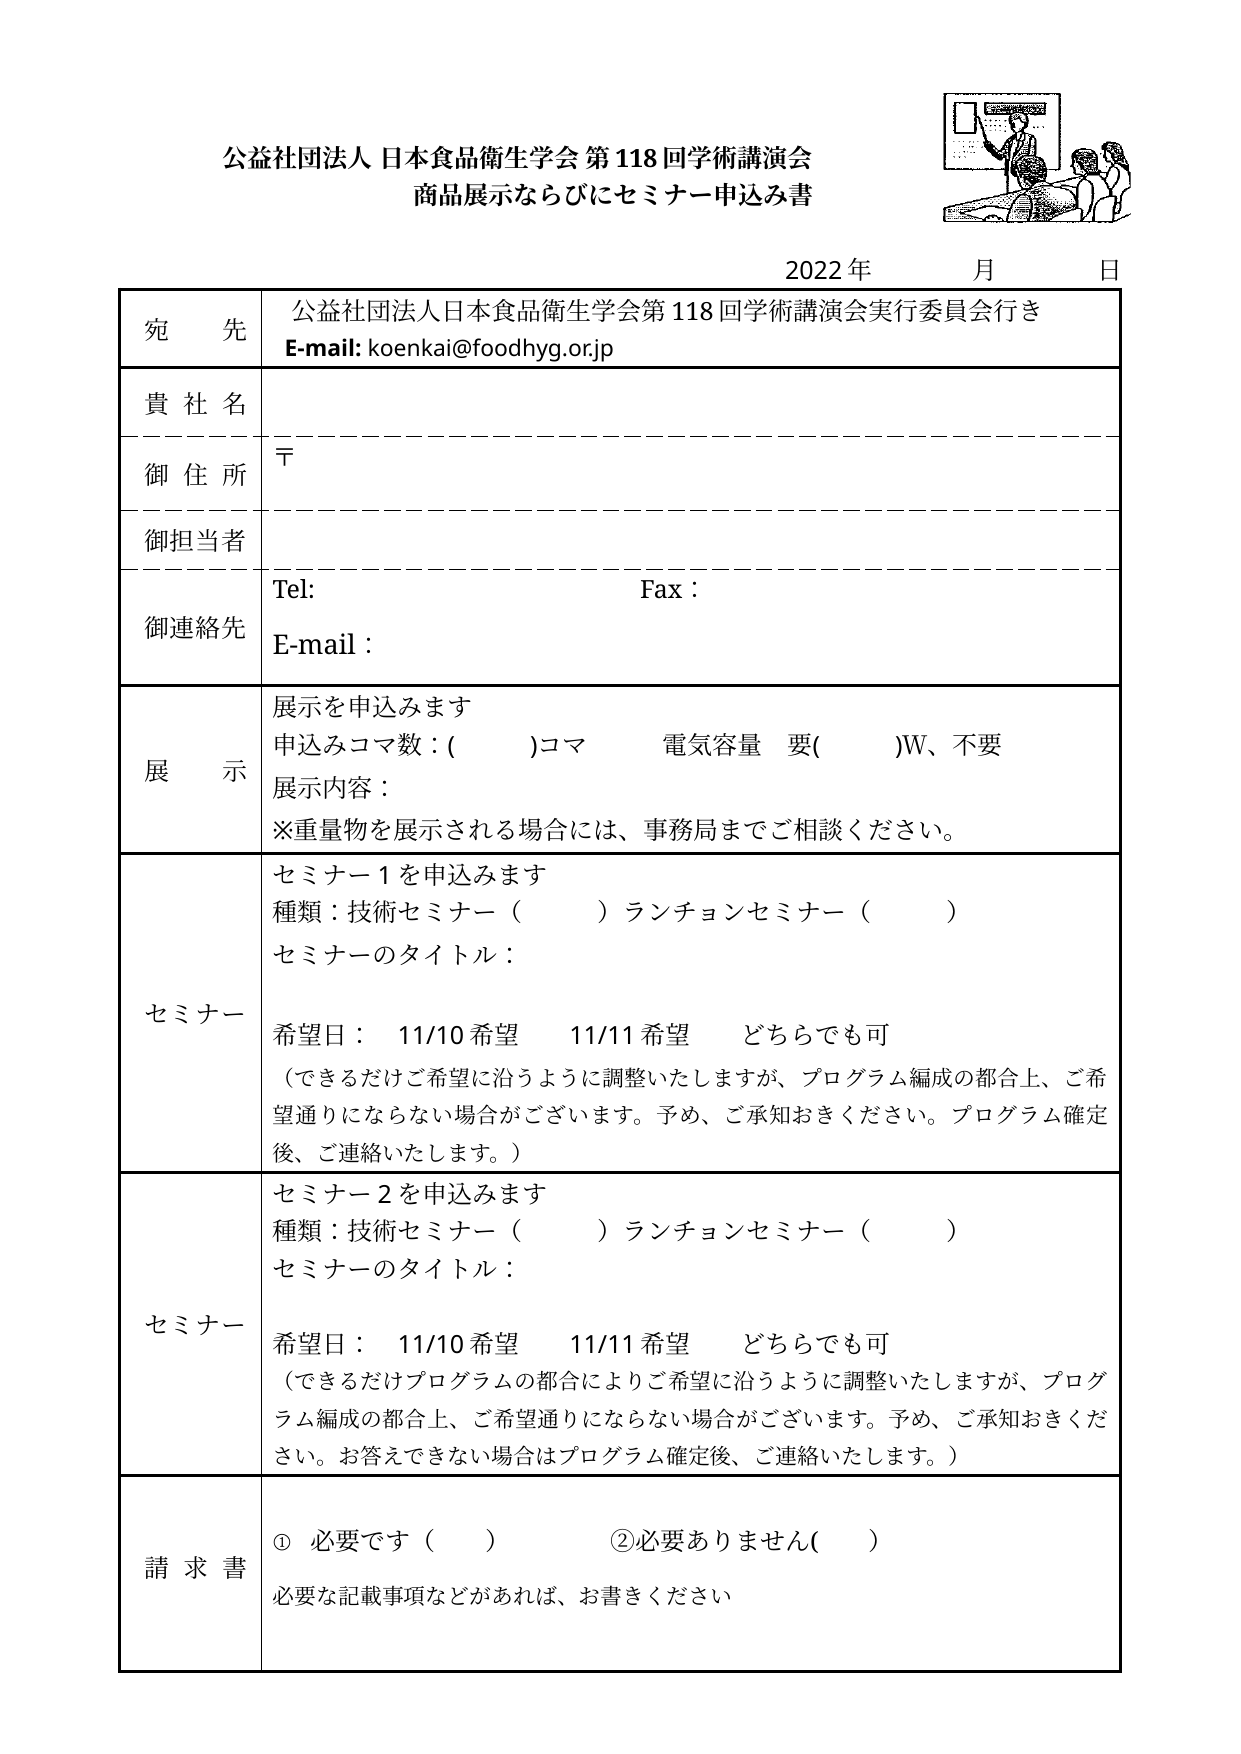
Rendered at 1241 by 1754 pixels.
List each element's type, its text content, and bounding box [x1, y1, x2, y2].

table_cell セミナー [121, 1174, 261, 1474]
table_cell 貴社名 [121, 369, 261, 436]
table_cell セミナー [121, 855, 261, 1171]
table_cell セミナー2を申込みます 種類：技術セミナー（ ）ランチョンセミナー（ ） セミナーのタイトル： 希望日： 11/10希望 11/11希望 どちらでも可 （できるだけプログラムの都合によりご希望に沿うように調整いたしますが、プログラム編成の都合上、ご希望通りにならない場合がございます。予め、ご承知おきください。お答えできない場合はプログラム確定後、ご連絡いたします。） [262, 1174, 1119, 1474]
text 2022年 月 日 [118, 250, 1122, 288]
table_cell 展示を申込みます 申込みコマ数：( )コマ 電気容量 要( )Ｗ、不要 展示内容： ※重量物を展示される場合には、事務局までご相談ください。 [262, 687, 1119, 852]
table_header 宛先 [121, 291, 261, 366]
table_cell 〒 [262, 436, 1119, 509]
table_cell 展示 [121, 687, 261, 852]
table_cell [262, 510, 1119, 568]
text 公益社団法人 日本食品衛生学会 第118回学術講演会 [118, 138, 935, 175]
text 商品展示ならびにセミナー申込み書 [118, 175, 935, 213]
table_cell 御住所 [121, 436, 261, 509]
table_header 公益社団法人日本食品衛生学会第118回学術講演会実行委員会行き E-mail: koenkai@foodhyg.or.jp [262, 291, 1119, 366]
table_cell セミナー1を申込みます 種類：技術セミナー（ ）ランチョンセミナー（ ） セミナーのタイトル： 希望日： 11/10希望 11/11希望 どちらでも可 （できるだけご希望に沿うように調整いたしますが、プログラム編成の都合上、ご希望通りにならない場合がございます。予め、ご承知おきください。プログラム確定後、ご連絡いたします。） [262, 855, 1119, 1171]
table_cell Tel: Fax： E-mail： [262, 569, 1119, 684]
picture [935, 81, 1131, 237]
table_cell 御連絡先 [121, 569, 261, 684]
table_cell 請求書 [121, 1477, 261, 1670]
table_cell [262, 369, 1119, 436]
table_cell 必要です（ ） ②必要ありません( ） 必要な記載事項などがあれば、お書きください [262, 1477, 1119, 1670]
table_cell 御担当者 [121, 510, 261, 568]
